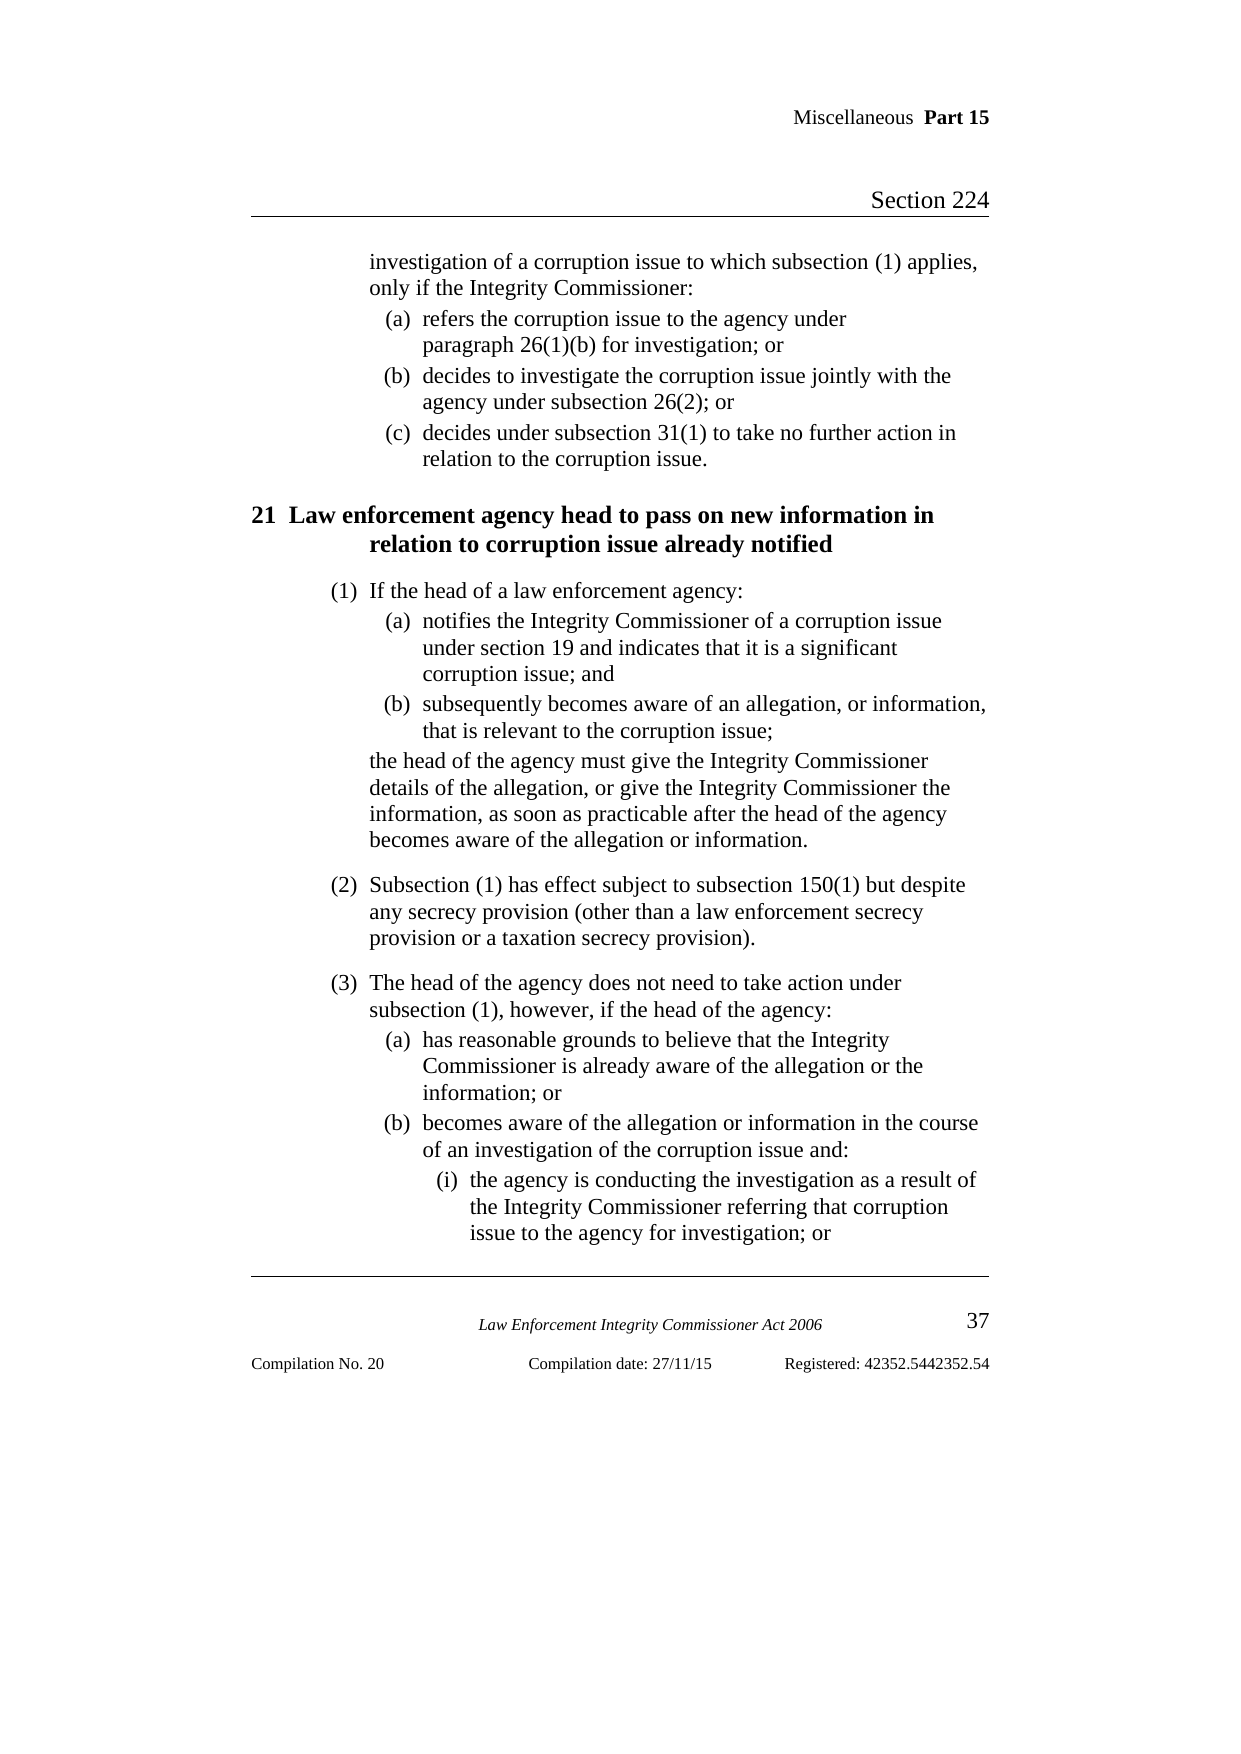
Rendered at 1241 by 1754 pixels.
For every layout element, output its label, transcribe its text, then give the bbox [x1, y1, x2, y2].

text (2) The law enforcement agency may resume an investigation of a corruption issue stopped under paragraph (1)(b), or commence an investigation of a corruption issue to which subsection (1) applies, only if the Integrity Commissioner: [251, 248, 989, 301]
text (b) becomes aware of the allegation or information in the course of an investigation of the corruption issue and: [251, 1109, 989, 1162]
text (3) The head of the agency does not need to take action under subsection (1), however, if the head of the agency: [251, 969, 989, 1022]
text (1) If the head of a law enforcement agency: [251, 577, 989, 603]
text the head of the agency must give the Integrity Commissioner details of the allegation, or give the Integrity Commissioner the information, as soon as practicable after the head of the agency becomes aware of the allegation or information. [369, 747, 989, 853]
text 21 Law enforcement agency head to pass on new information in relation to corruption issue already notified [251, 501, 989, 558]
text (c) decides under subsection 31(1) to take no further action in relation to the corruption issue. [251, 419, 989, 471]
text (b) subsequently becomes aware of an allegation, or information, that is relevant to the corruption issue; [251, 691, 989, 743]
text (a) has reasonable grounds to believe that the Integrity Commissioner is already aware of the allegation or the information; or [251, 1026, 989, 1105]
text (b) decides to investigate the corruption issue jointly with the agency under subsection 26(2); or [251, 362, 989, 414]
text (a) refers the corruption issue to the agency under paragraph 26(1)(b) for investigation; or [251, 305, 989, 358]
text (i) the agency is conducting the investigation as a result of the Integrity Commissioner referring that corruption issue to the agency for investigation; or [251, 1166, 989, 1245]
text (2) Subsection (1) has effect subject to subsection 150(1) but despite any secrecy provision (other than a law enforcement secrecy provision or a taxation secrecy provision). [251, 872, 989, 951]
text (a) notifies the Integrity Commissioner of a corruption issue under section 19 and indicates that it is a significant corruption issue; and [251, 607, 989, 686]
